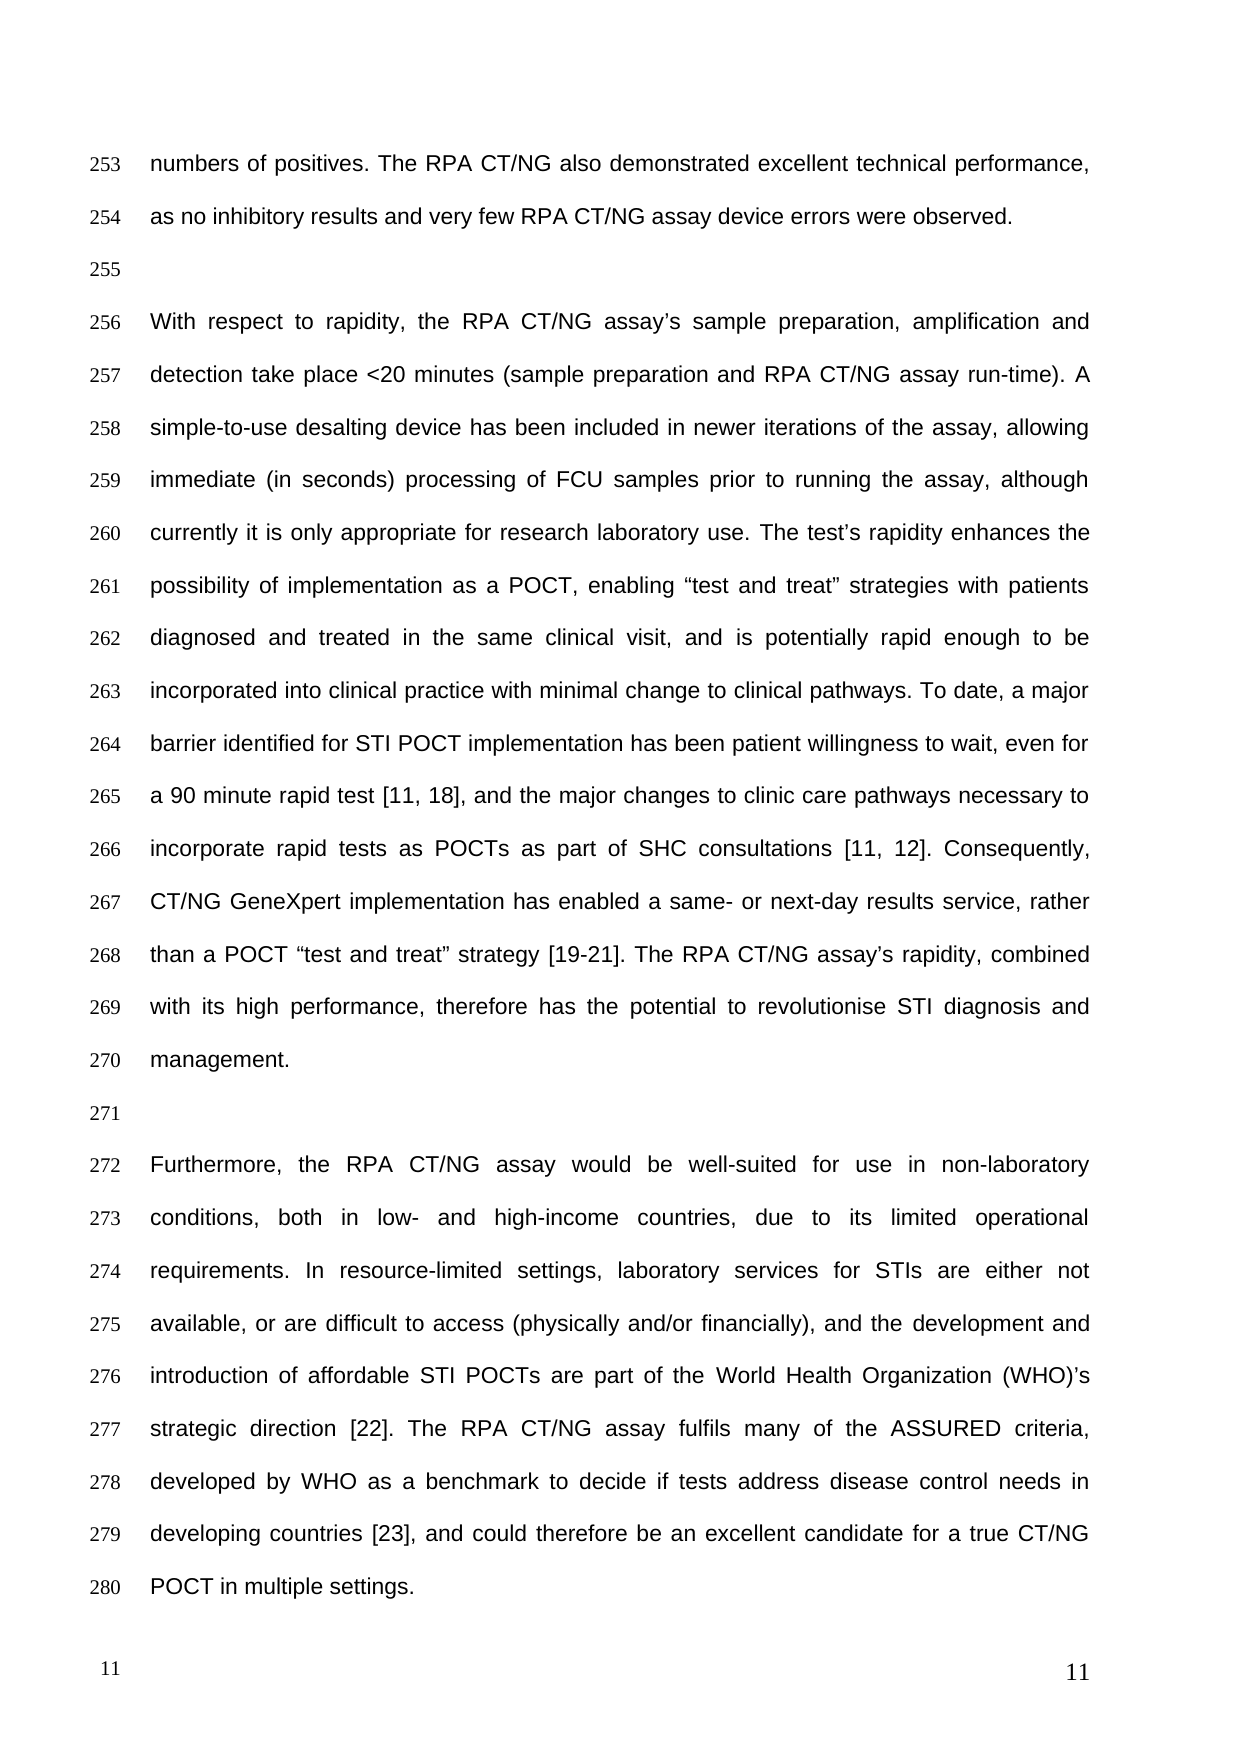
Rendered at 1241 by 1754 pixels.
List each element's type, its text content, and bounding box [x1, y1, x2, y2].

text Furthermore, the RPA CT/NG assay would be well-suited for use in non-laboratory conditions, both in low- and high-income countries, due to its limited operational requirements. In resource-limited settings, laboratory services for STIs are either not available, or are difficult to access (physically and/or financially), and the development and introduction of affordable STI POCTs are part of the World Health Organization (WHO)’s strategic direction [22]. The RPA CT/NG assay fulfils many of the ASSURED criteria, developed by WHO as a benchmark to decide if tests address disease control needs in developing countries [23], and could therefore be an excellent candidate for a true CT/NG POCT in multiple settings. [150, 1151, 1090, 1599]
text With respect to rapidity, the RPA CT/NG assay’s sample preparation, amplification and detection take place <20 minutes (sample preparation and RPA CT/NG assay run-time). A simple-to-use desalting device has been included in newer iterations of the assay, allowing immediate (in seconds) processing of FCU samples prior to running the assay, although currently it is only appropriate for research laboratory use. The test’s rapidity enhances the possibility of implementation as a POCT, enabling “test and treat” strategies with patients diagnosed and treated in the same clinical visit, and is potentially rapid enough to be incorporated into clinical practice with minimal change to clinical pathways. To date, a major barrier identified for STI POCT implementation has been patient willingness to wait, even for a 90 minute rapid test [11, 18], and the major changes to clinic care pathways necessary to incorporate rapid tests as POCTs as part of SHC consultations [11, 12]. Consequently, CT/NG GeneXpert implementation has enabled a same- or next-day results service, rather than a POCT “test and treat” strategy [19-21]. The RPA CT/NG assay’s rapidity, combined with its high performance, therefore has the potential to revolutionise STI diagnosis and management. [150, 308, 1090, 1072]
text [150, 150, 1090, 229]
